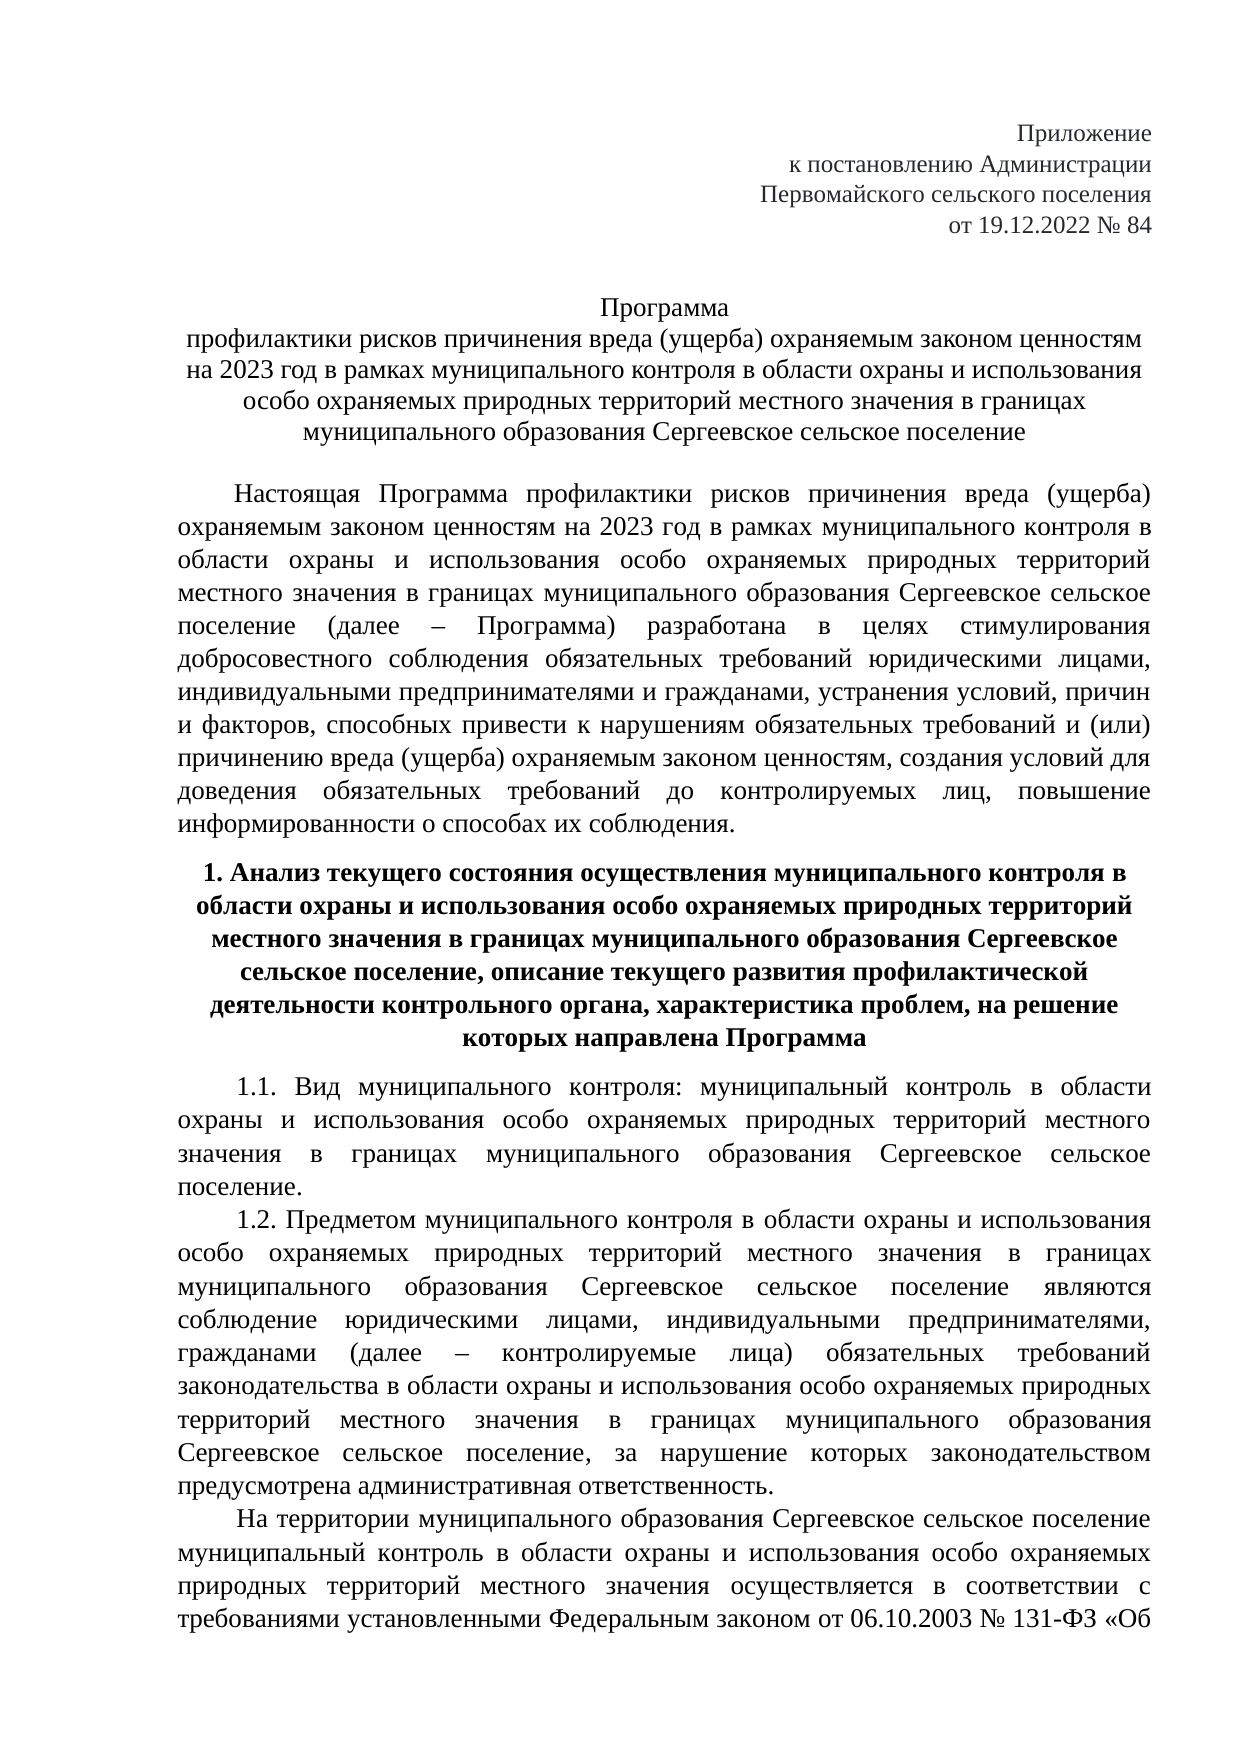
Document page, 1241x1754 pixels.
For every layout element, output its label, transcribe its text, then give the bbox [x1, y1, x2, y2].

text от 19.12.2022 № 84 [177, 210, 1152, 239]
text к постановлению Администрации [177, 149, 1152, 178]
text Настоящая Программа профилактики рисков причинения вреда (ущерба) охраняемым законом ценностям на 2023 год в рамках муниципального контроля в области охраны и использования особо охраняемых природных территорий местного значения в границах муниципального образования Сергеевское сельское поселение (далее – Программа) разработана в целях стимулирования добросовестного соблюдения обязательных требований юридическими лицами, индивидуальными предпринимателями и гражданами, устранения условий, причин и факторов, способных привести к нарушениям обязательных требований и (или) причинению вреда (ущерба) охраняемым законом ценностям, создания условий для доведения обязательных требований до контролируемых лиц, повышение информированности о способах их соблюдения. [177, 477, 1152, 838]
text 1.2. Предметом муниципального контроля в области охраны и использования особо охраняемых природных территорий местного значения в границах муниципального образования Сергеевское сельское поселение являются соблюдение юридическими лицами, индивидуальными предпринимателями, гражданами (далее – контролируемые лица) обязательных требований законодательства в области охраны и использования особо охраняемых природных территорий местного значения в границах муниципального образования Сергеевское сельское поселение, за нарушение которых законодательством предусмотрена административная ответственность. [177, 1203, 1152, 1500]
text 1. Анализ текущего состояния осуществления муниципального контроля в области охраны и использования особо охраняемых природных территорий местного значения в границах муниципального образования Сергеевское сельское поселение, описание текущего развития профилактической деятельности контрольного органа, характеристика проблем, на решение которых направлена Программа [177, 856, 1152, 1052]
text 1.1. Вид муниципального контроля: муниципальный контроль в области охраны и использования особо охраняемых природных территорий местного значения в границах муниципального образования Сергеевское сельское поселение. [177, 1070, 1152, 1201]
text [177, 1502, 1152, 1633]
text Первомайского сельского поселения [177, 179, 1152, 208]
subtitle Программа профилактики рисков причинения вреда (ущерба) охраняемым законом ценностям на 2023 год в рамках муниципального контроля в области охраны и использования особо охраняемых природных территорий местного значения в границах муниципального образования Сергеевское сельское поселение [177, 291, 1152, 446]
text Приложение [177, 118, 1152, 147]
